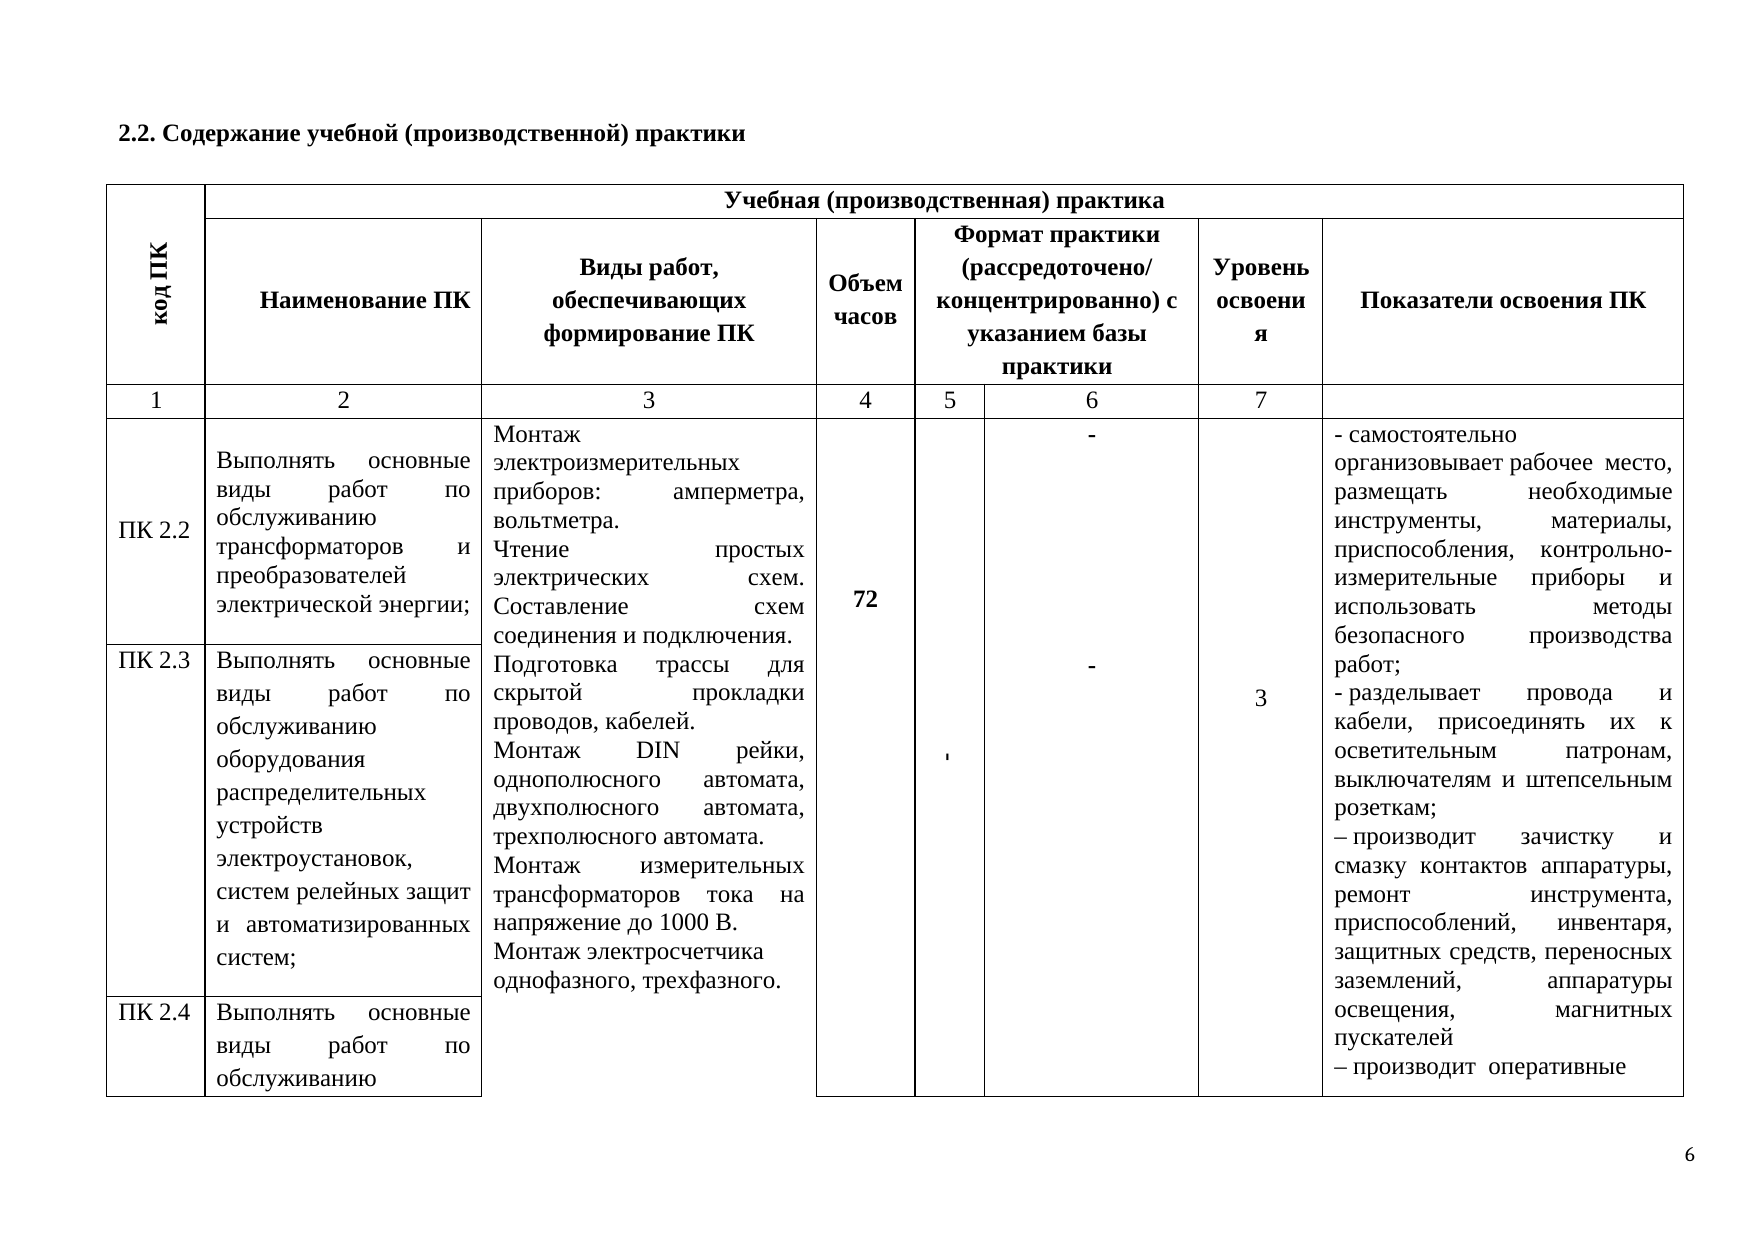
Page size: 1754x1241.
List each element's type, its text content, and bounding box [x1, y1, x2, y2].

table_cell Формат практики (рассредоточено/ концентрированно) с указанием базы практики [916, 219, 1198, 383]
table_cell Выполнять основные виды работ по обслуживанию оборудования распределительных устройств электроустановок, систем релейных защит и автоматизированных систем; [206, 645, 481, 996]
table_cell - [916, 419, 984, 1096]
table_header Учебная (производственная) практика [206, 185, 1683, 218]
table_cell Виды работ, обеспечивающих формирование ПК [482, 219, 816, 383]
table_cell 5 [916, 385, 984, 418]
table_cell 72 [817, 419, 914, 1096]
table_cell ПК 2.2 [107, 419, 204, 644]
table_cell Выполнять основные виды работ по обслуживанию трансформаторов и преобразователей электрической энергии; [206, 419, 481, 644]
table_cell 1 [107, 385, 204, 418]
table_cell Наименование ПК [206, 219, 481, 383]
table_cell 3 [482, 385, 816, 418]
table_cell 6 [985, 385, 1198, 418]
table_cell Уровень освоения [1199, 219, 1322, 383]
table_cell 4 [817, 385, 914, 418]
table_cell Объем часов [817, 219, 914, 383]
table_cell [1323, 385, 1683, 418]
table_cell Монтаж электроизмерительных приборов: амперметра, вольтметра. Чтение простых электрических схем. Составление схем соединения и подключения. Подготовка трассы для скрытой прокладки проводов, кабелей. Монтаж DIN рейки, однополюсного автомата, двухполюсного автомата, трехполюсного автомата. Монтаж измерительных трансформаторов тока на напряжение до 1000 В. Монтаж электросчетчика однофазного, трехфазного. [482, 419, 816, 1096]
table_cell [206, 997, 481, 1096]
table_cell ПК 2.4 [107, 997, 204, 1096]
table_cell - - [985, 419, 1198, 1096]
text 2.2. Содержание учебной (производственной) практики [118, 118, 1695, 147]
table_cell Показатели освоения ПК [1323, 219, 1683, 383]
table_cell 7 [1199, 385, 1322, 418]
table_header код ПК [107, 185, 204, 383]
table_cell - самостоятельно организовывает рабочее место, размещать необходимые инструменты, материалы, приспособления, контрольно-измерительные приборы и использовать методы безопасного производства работ; - разделывает провода и кабели, присоединять их к осветительным патронам, выключателям и штепсельным розеткам; – производит зачистку и смазку контактов аппаратуры, ремонт инструмента, приспособлений, инвентаря, защитных средств, переносных заземлений, аппаратуры освещения, магнитных пускателей – производит оперативные переключения в электроустановках под руководством электромонтера более высокой квалификации. - самостоятельно организовывает рабочее место, размещать необходимые инструменты, материалы, приспособления, контрольно-измерительные приборы и использовать методы безопасного производства работ; - разделывает провода и кабели, присоединять их к осветительным патронам, выключателям и штепсельным розеткам; – производит зачистку и смазку контактов аппаратуры, ремонт инструмента, приспособлений, инвентаря, защитных средств, переносных заземлений, аппаратуры освещения, магнитных пускателей – производит оперативные переключения в электроустановках под руководством электромонтера более высокой квалификации. [1323, 419, 1683, 1096]
table_cell 2 [206, 385, 481, 418]
table_cell ПК 2.3 [107, 645, 204, 996]
table_cell 3 3 3 [1199, 419, 1322, 1096]
